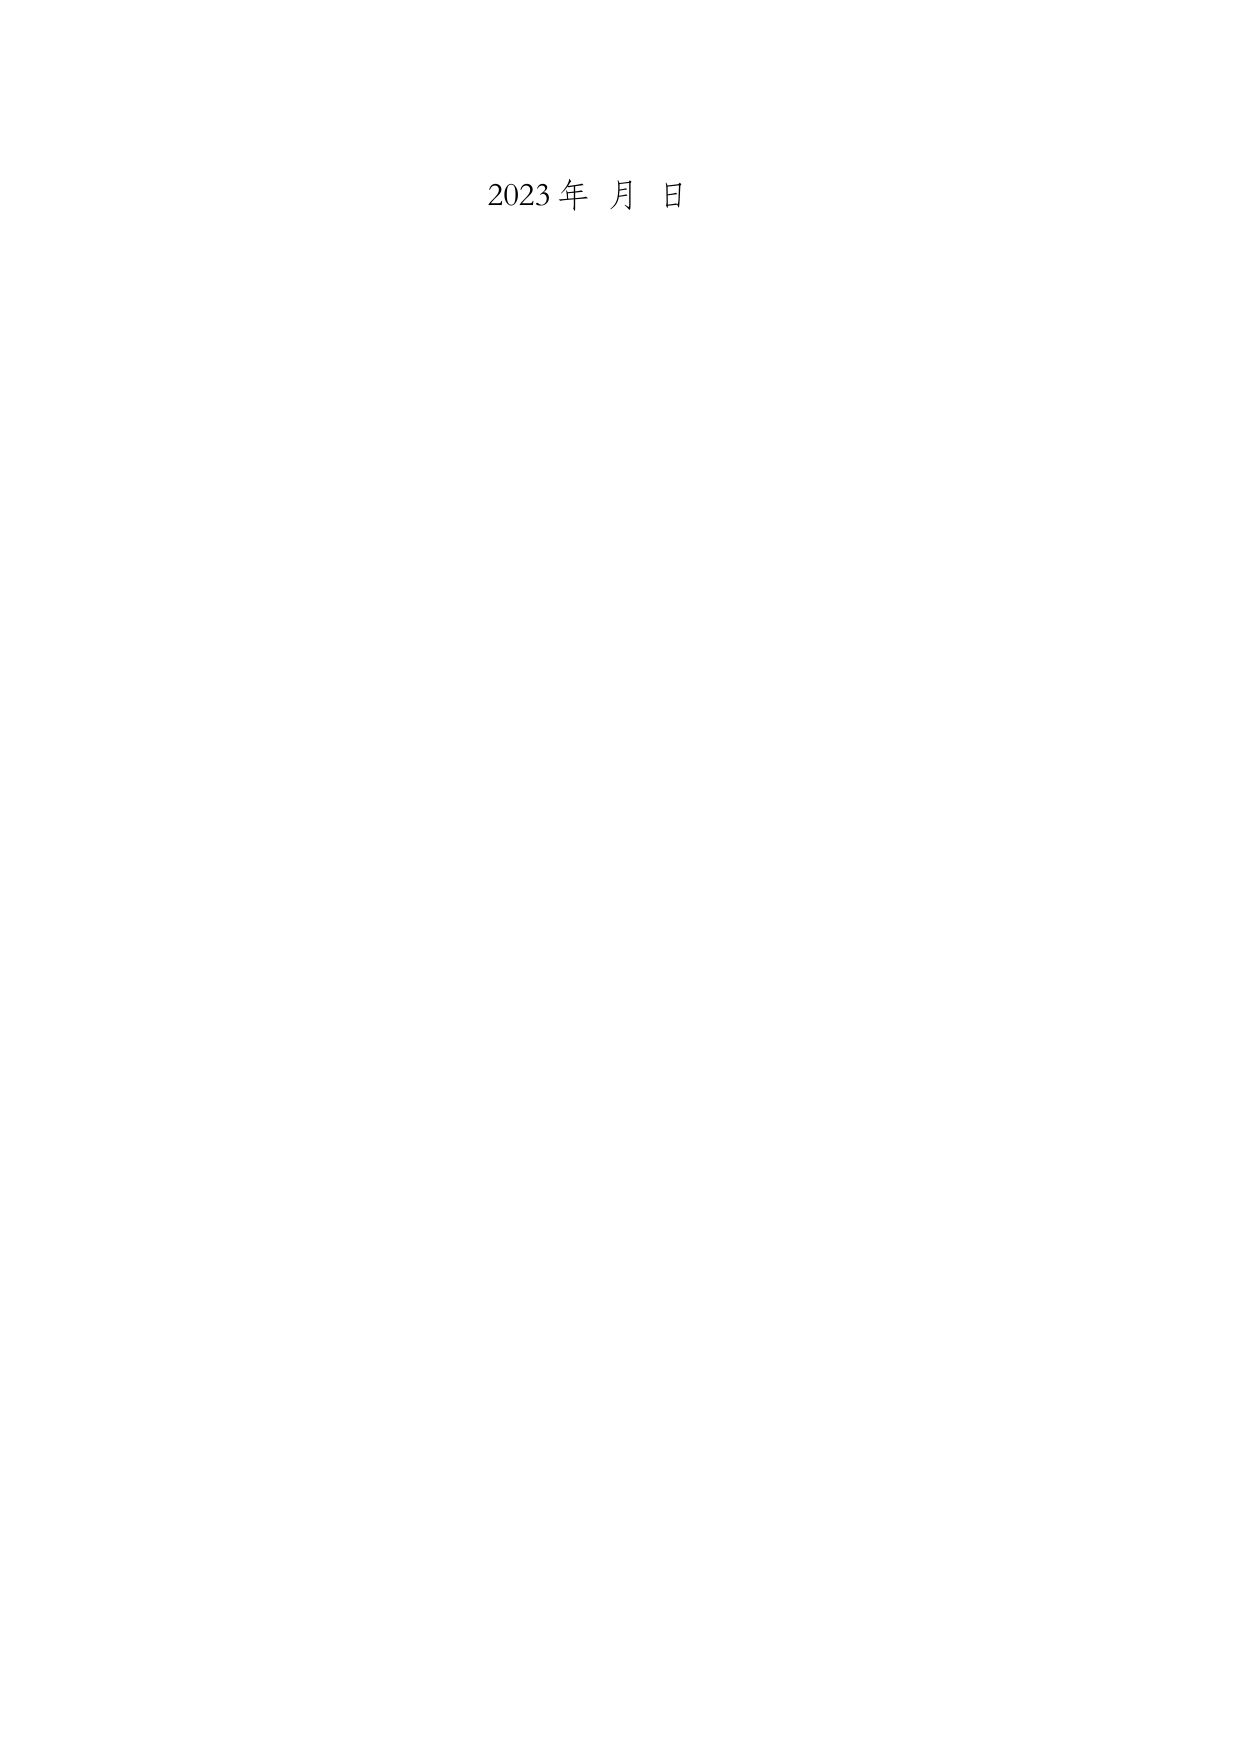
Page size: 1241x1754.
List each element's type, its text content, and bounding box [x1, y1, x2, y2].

text 2023年 月 日 [187, 162, 1053, 227]
